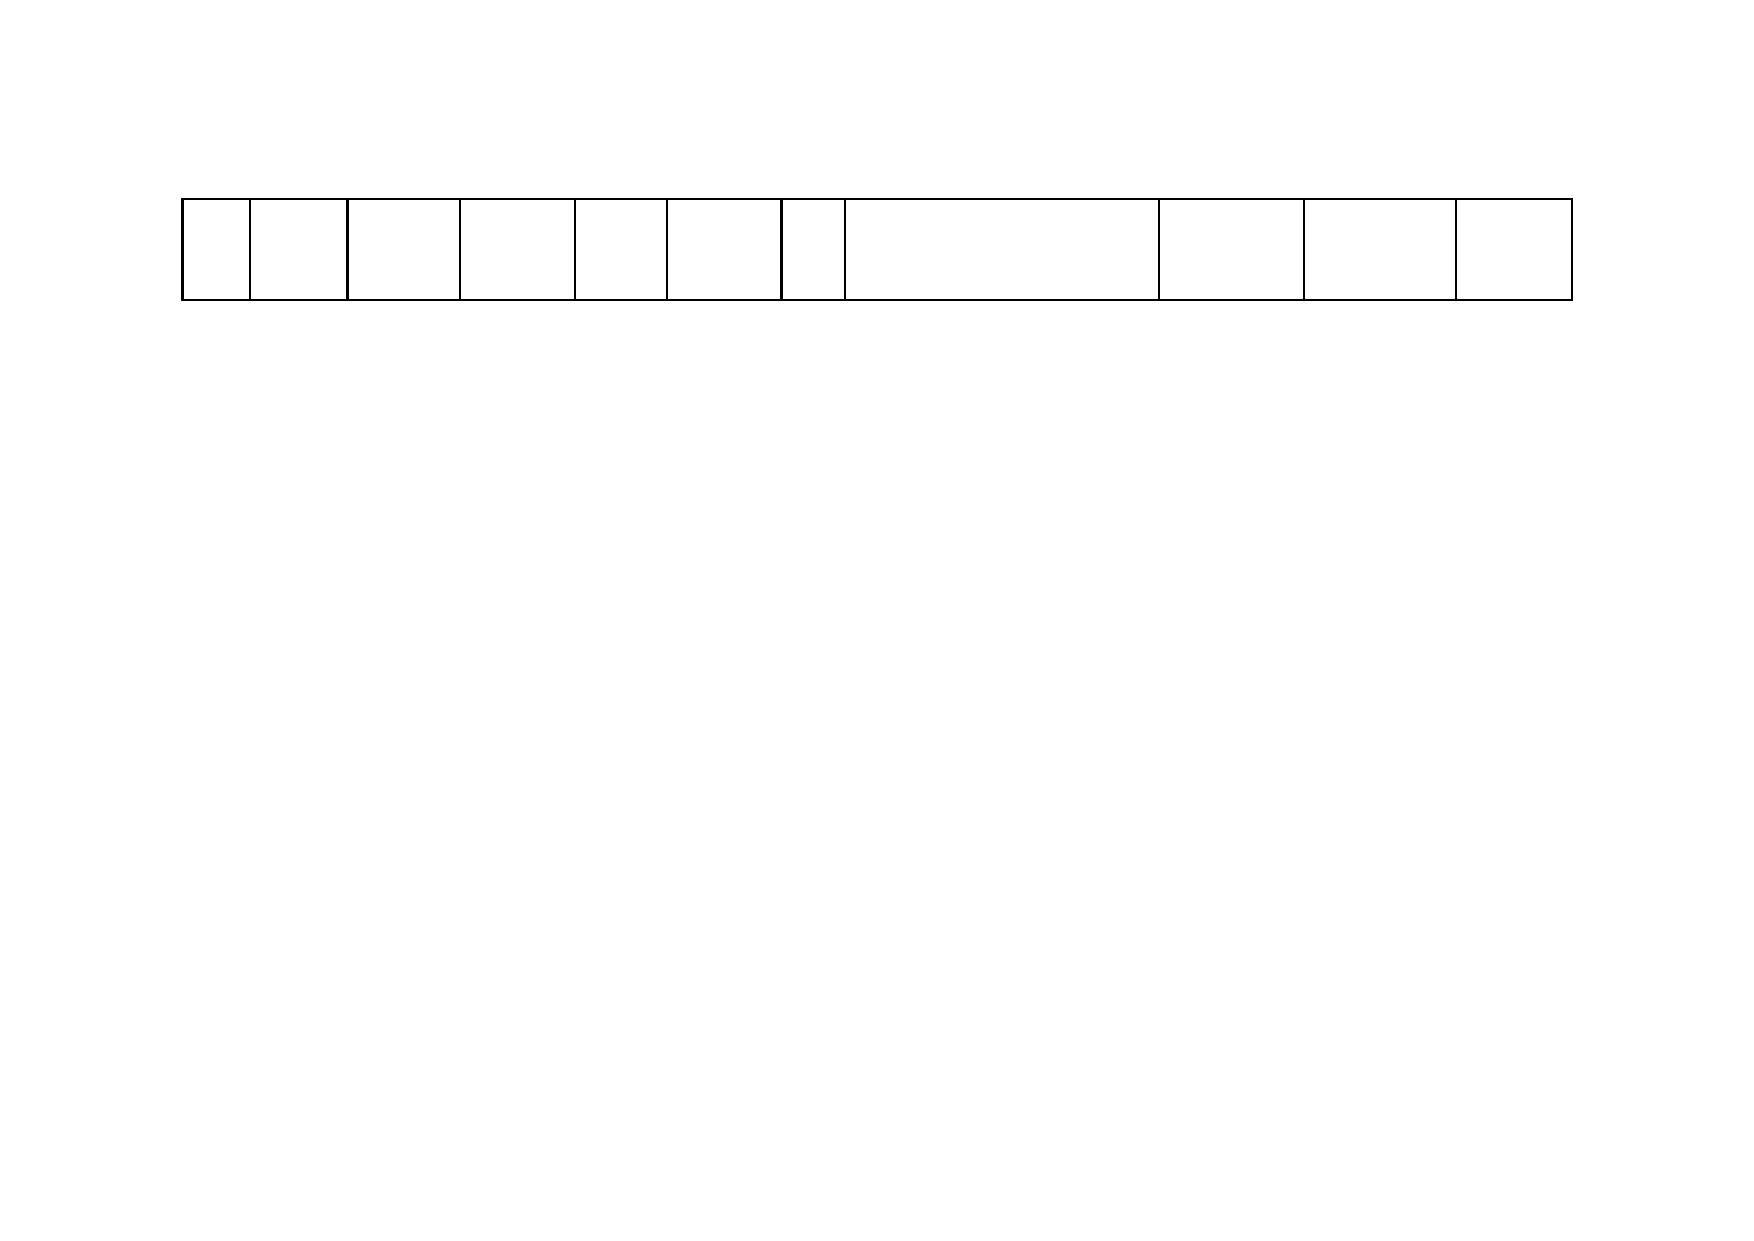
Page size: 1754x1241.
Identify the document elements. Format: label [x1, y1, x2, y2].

table_cell [668, 200, 780, 299]
table_cell [783, 200, 844, 299]
table_cell [461, 200, 574, 299]
table_cell [349, 200, 459, 299]
table_cell [846, 200, 1158, 299]
table_cell [1160, 200, 1303, 299]
table_cell [1457, 200, 1571, 299]
table_cell [184, 200, 249, 299]
table_cell [251, 200, 346, 299]
table_cell [1305, 200, 1455, 299]
table_cell [576, 200, 666, 299]
